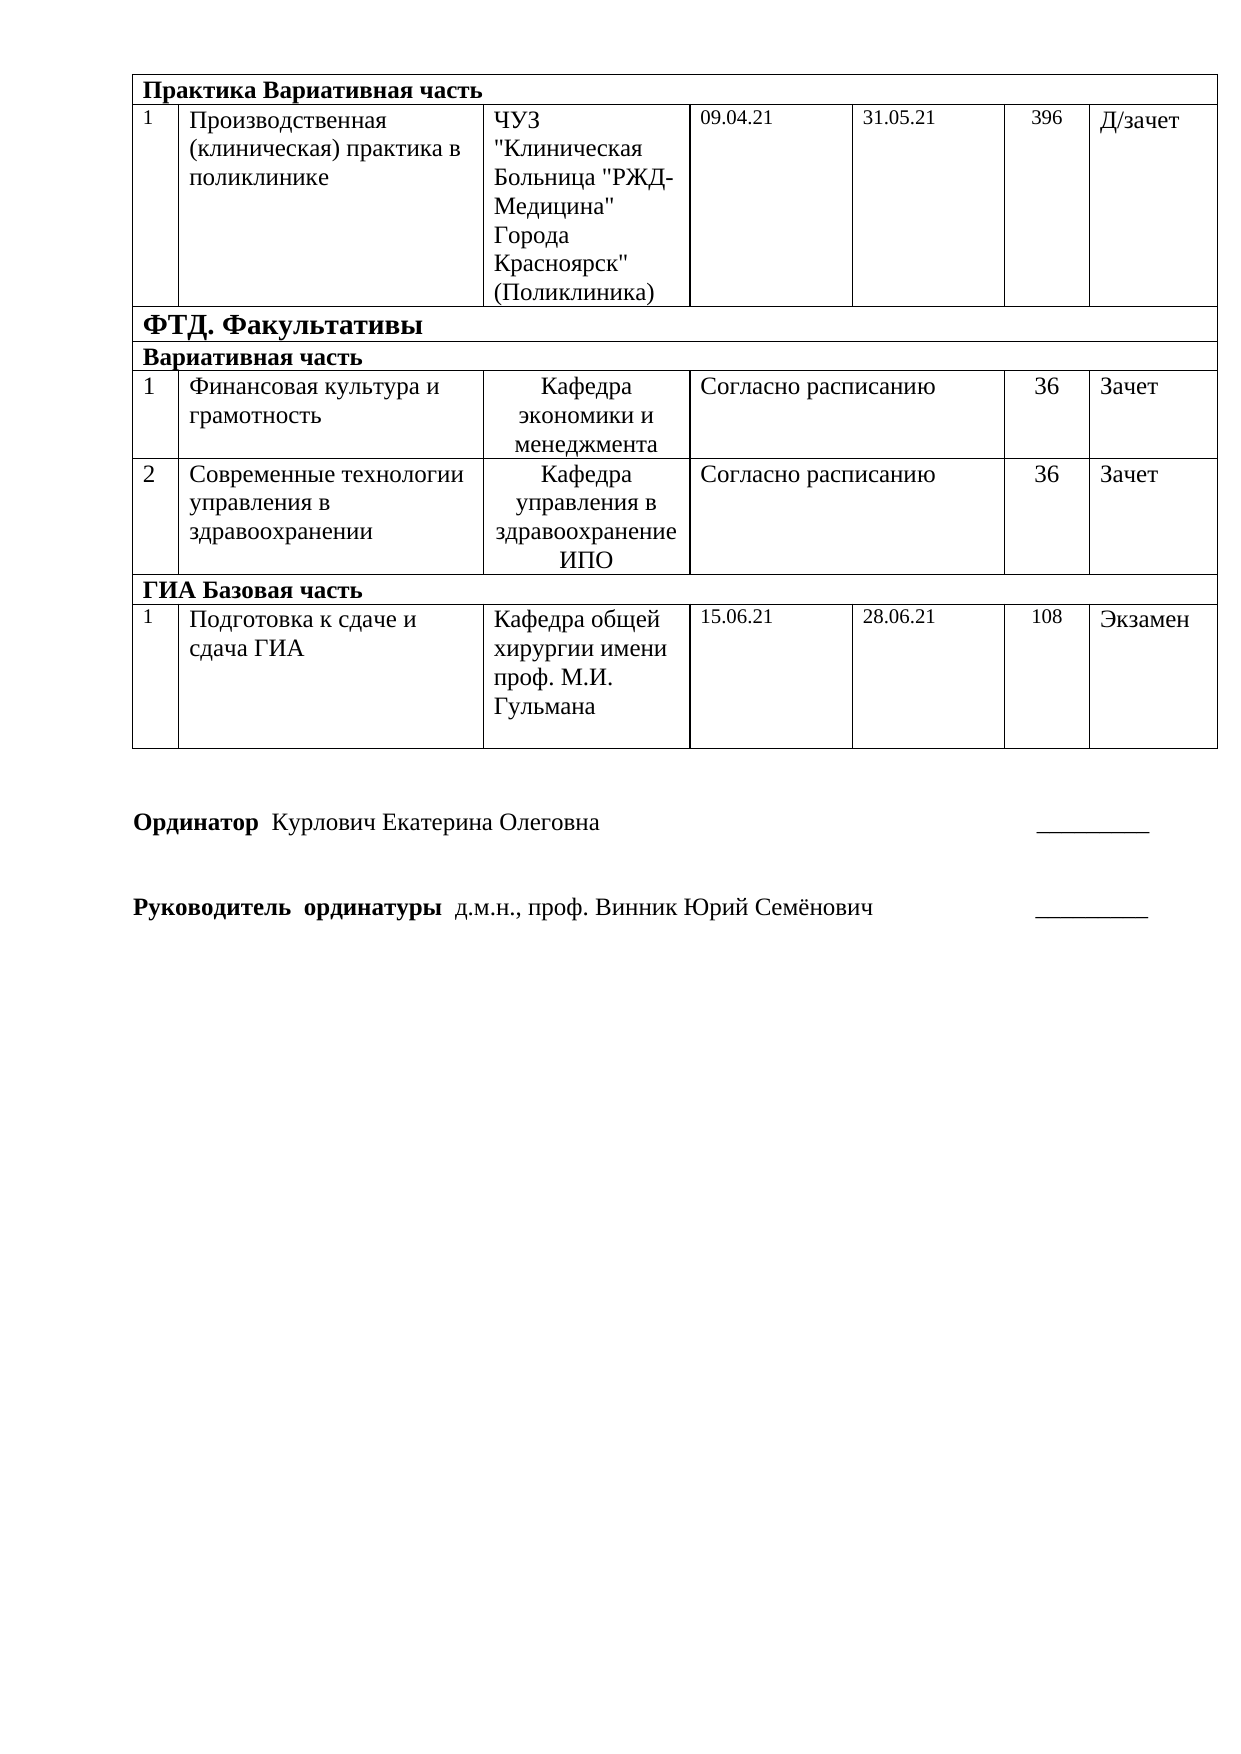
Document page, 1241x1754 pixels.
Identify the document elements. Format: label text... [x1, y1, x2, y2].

table_cell Вариативная часть [133, 342, 1217, 370]
table_cell 1 [133, 605, 178, 748]
table_cell 15.06.21 [691, 605, 852, 748]
table_cell 09.04.21 [691, 105, 852, 306]
table_cell Финансовая культура и грамотность [179, 371, 483, 458]
table_cell 108 [1005, 605, 1089, 748]
table_cell Современные технологии управления в здравоохранении [179, 459, 483, 574]
table_cell 2 [133, 459, 178, 574]
table_cell 31.05.21 [853, 105, 1004, 306]
table_cell Зачет [1090, 459, 1217, 574]
table_cell ГИА Базовая часть [133, 575, 1217, 603]
table_cell Экзамен [1090, 605, 1217, 748]
table_cell 36 [1005, 459, 1089, 574]
table_cell 396 [1005, 105, 1089, 306]
table_cell 1 [133, 371, 178, 458]
table_cell Д/зачет [1090, 105, 1217, 306]
table_cell Зачет [1090, 371, 1217, 458]
table_cell Согласно расписанию [691, 371, 1004, 458]
table_cell ФТД. Факультативы [133, 307, 1217, 341]
table_cell Кафедра экономики и менеджмента [484, 371, 689, 458]
table_cell 36 [1005, 371, 1089, 458]
table_cell ЧУЗ "Клиническая Больница "РЖД-Медицина" Города Красноярск" (Поликлиника) [484, 105, 689, 306]
table_cell Подготовка к сдаче и сдача ГИА [179, 605, 483, 748]
table_cell Кафедра общей хирургии имени проф. М.И. Гульмана [484, 605, 689, 748]
table_cell 28.06.21 [853, 605, 1004, 748]
table_cell Согласно расписанию [691, 459, 1004, 574]
text Ординатор Курлович Екатерина Олеговна _________ [133, 807, 1152, 836]
table_cell Кафедра управления в здравоохранение ИПО [484, 459, 689, 574]
table_cell Практика Вариативная часть [133, 75, 1217, 104]
table_cell Производственная (клиническая) практика в поликлинике [179, 105, 483, 306]
text Руководитель ординатуры д.м.н., проф. Винник Юрий Семёнович _________ [133, 892, 1152, 921]
table_cell 1 [133, 105, 178, 306]
